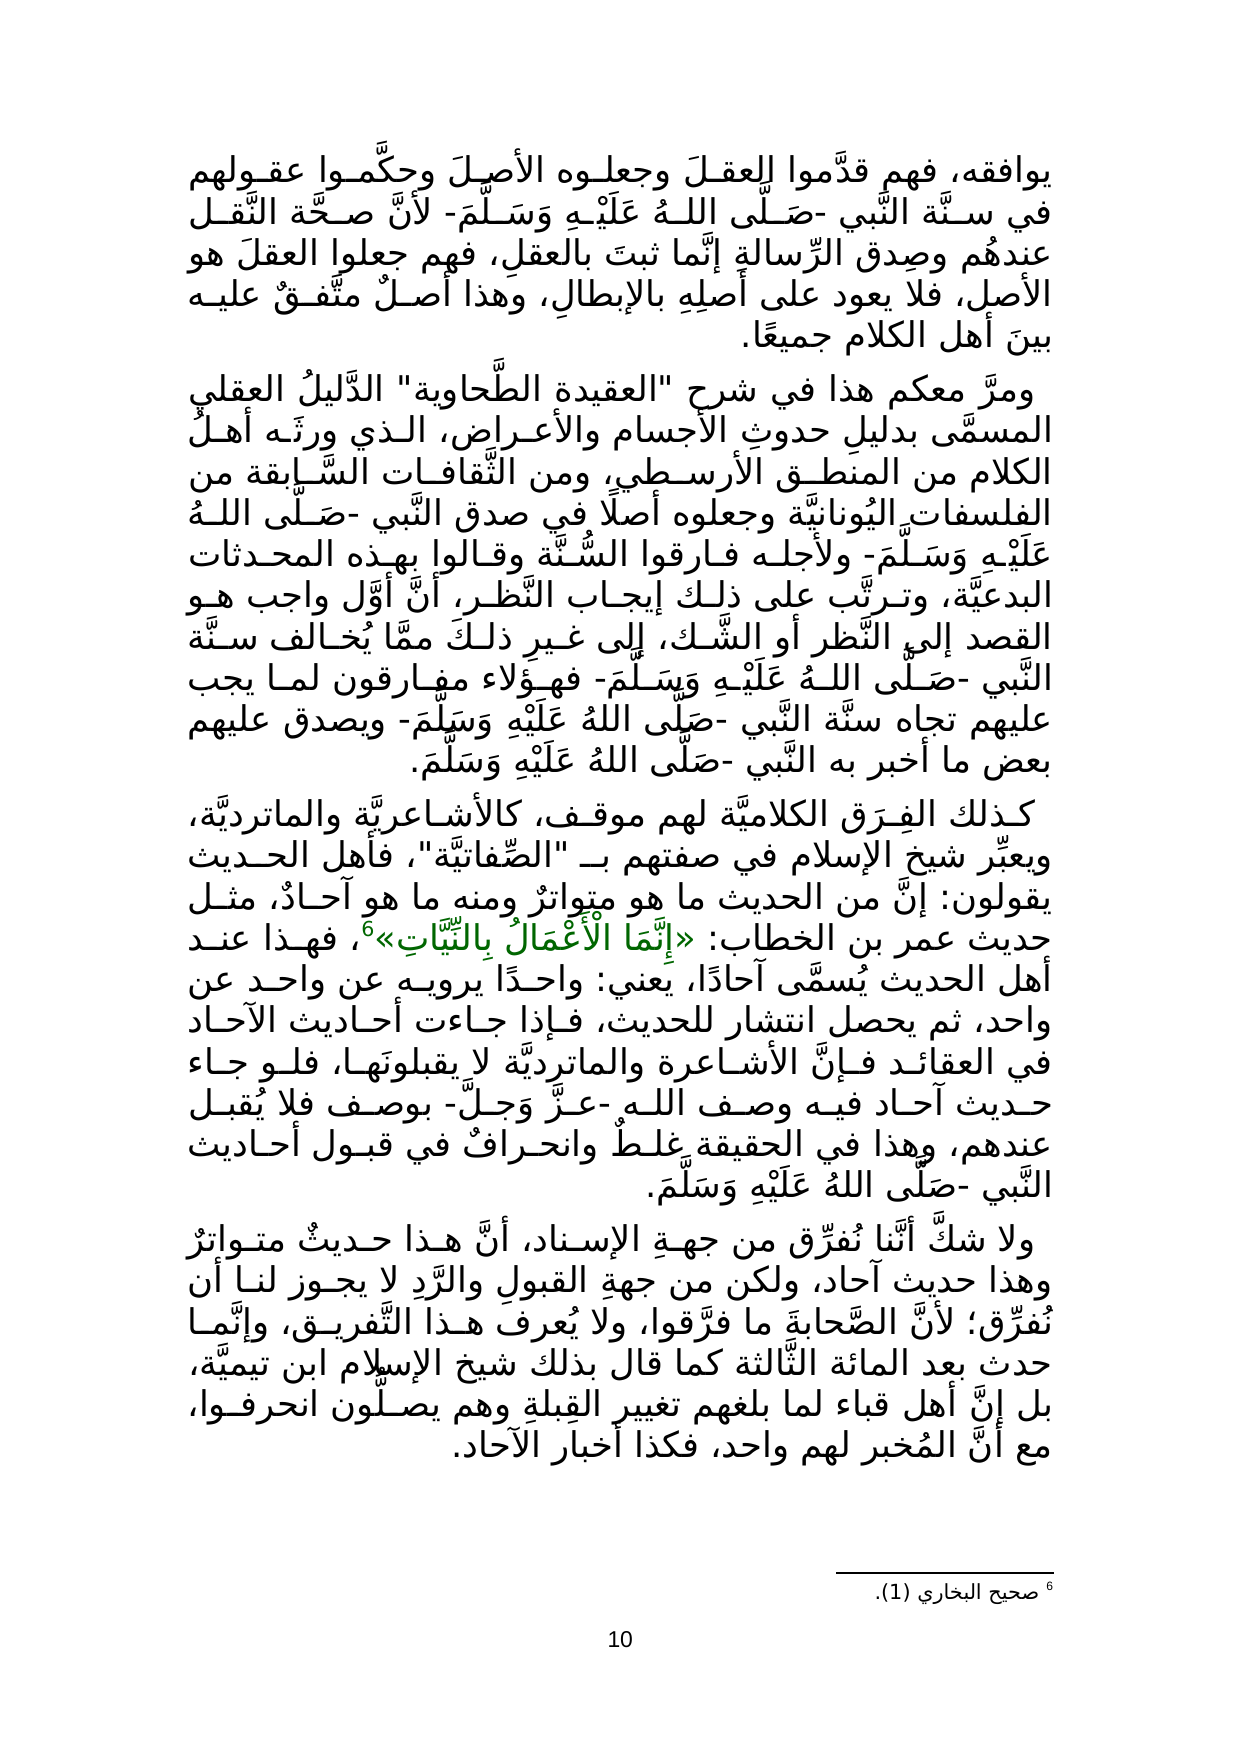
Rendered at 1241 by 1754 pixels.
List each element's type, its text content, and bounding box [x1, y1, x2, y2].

text ولا شكَّ أنَّنا نُفرِّق من جهةِ الإسناد، أنَّ هذا حديثٌ متواترٌ وهذا حديث آحاد، ولكن من جهةِ القبولِ والرَّدِ لا يجوز لنا أن نُفرِّق؛ لأنَّ الصَّحابةَ ما فرَّقوا، ولا يُعرف هذا التَّفريق، وإنَّما حدث بعد المائة الثَّالثة كما قال بذلك شيخ الإسلام ابن تيميَّة، بل إنَّ أهل قباء لما بلغهم تغيير القِبلةِ وهم يصلُّون انحرفوا، مع أنَّ المُخبر لهم واحد، فكذا أخبار الآحاد. [187, 1219, 1053, 1466]
text كذلك الفِرَق الكلاميَّة لهم موقف، كالأشاعريَّة والماترديَّة، ويعبِّر شيخ الإسلام في صفتهم بــ "الصِّفاتيَّة"، فأهل الحديث يقولون: إنَّ من الحديث ما هو متواترٌ ومنه ما هو آحادٌ، مثل حديث عمر بن الخطاب: «إِنَّمَا الْأَعْمَالُ بِالنِّيَّاتِ»، فهذا عند أهل الحديث يُسمَّى آحادًا، يعني: واحدًا يرويه عن واحد عن واحد، ثم يحصل انتشار للحديث، فإذا جاءت أحاديث الآحاد في العقائد فإنَّ الأشاعرة والماترديَّة لا يقبلونَها، فلو جاء حديث آحاد فيه وصف الله -عزَّ وَجلَّ- بوصف فلا يُقبل عندهم، وهذا في الحقيقة غلطٌ وانحرافٌ في قبول أحاديث النَّبي -صَلَّى اللهُ عَلَيْهِ وَسَلَّمَ. [187, 794, 1053, 1206]
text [187, 150, 1053, 356]
text ومرَّ معكم هذا في شرح "العقيدة الطَّحاوية" الدَّليلُ العقلي المسمَّى بدليلِ حدوثِ الأجسام والأعراض، الذي ورثَه أهلُ الكلام من المنطق الأرسطي، ومن الثَّقافات السَّابقة من الفلسفات اليُونانيَّة وجعلوه أصلًا في صدق النَّبي -صَلَّى اللهُ عَلَيْهِ وَسَلَّمَ- ولأجله فارقوا السُّنَّة وقالوا بهذه المحدثات البدعيَّة، وترتَّب على ذلك إيجاب النَّظر، أنَّ أوَّل واجب هو القصد إلى النَّظر أو الشَّك، إلى غيرِ ذلكَ ممَّا يُخالف سنَّة النَّبي -صَلَّى اللهُ عَلَيْهِ وَسَلَّمَ- فهؤلاء مفارقون لما يجب عليهم تجاه سنَّة النَّبي -صَلَّى اللهُ عَلَيْهِ وَسَلَّمَ- ويصدق عليهم بعض ما أخبر به النَّبي -صَلَّى اللهُ عَلَيْهِ وَسَلَّمَ. [187, 369, 1053, 781]
